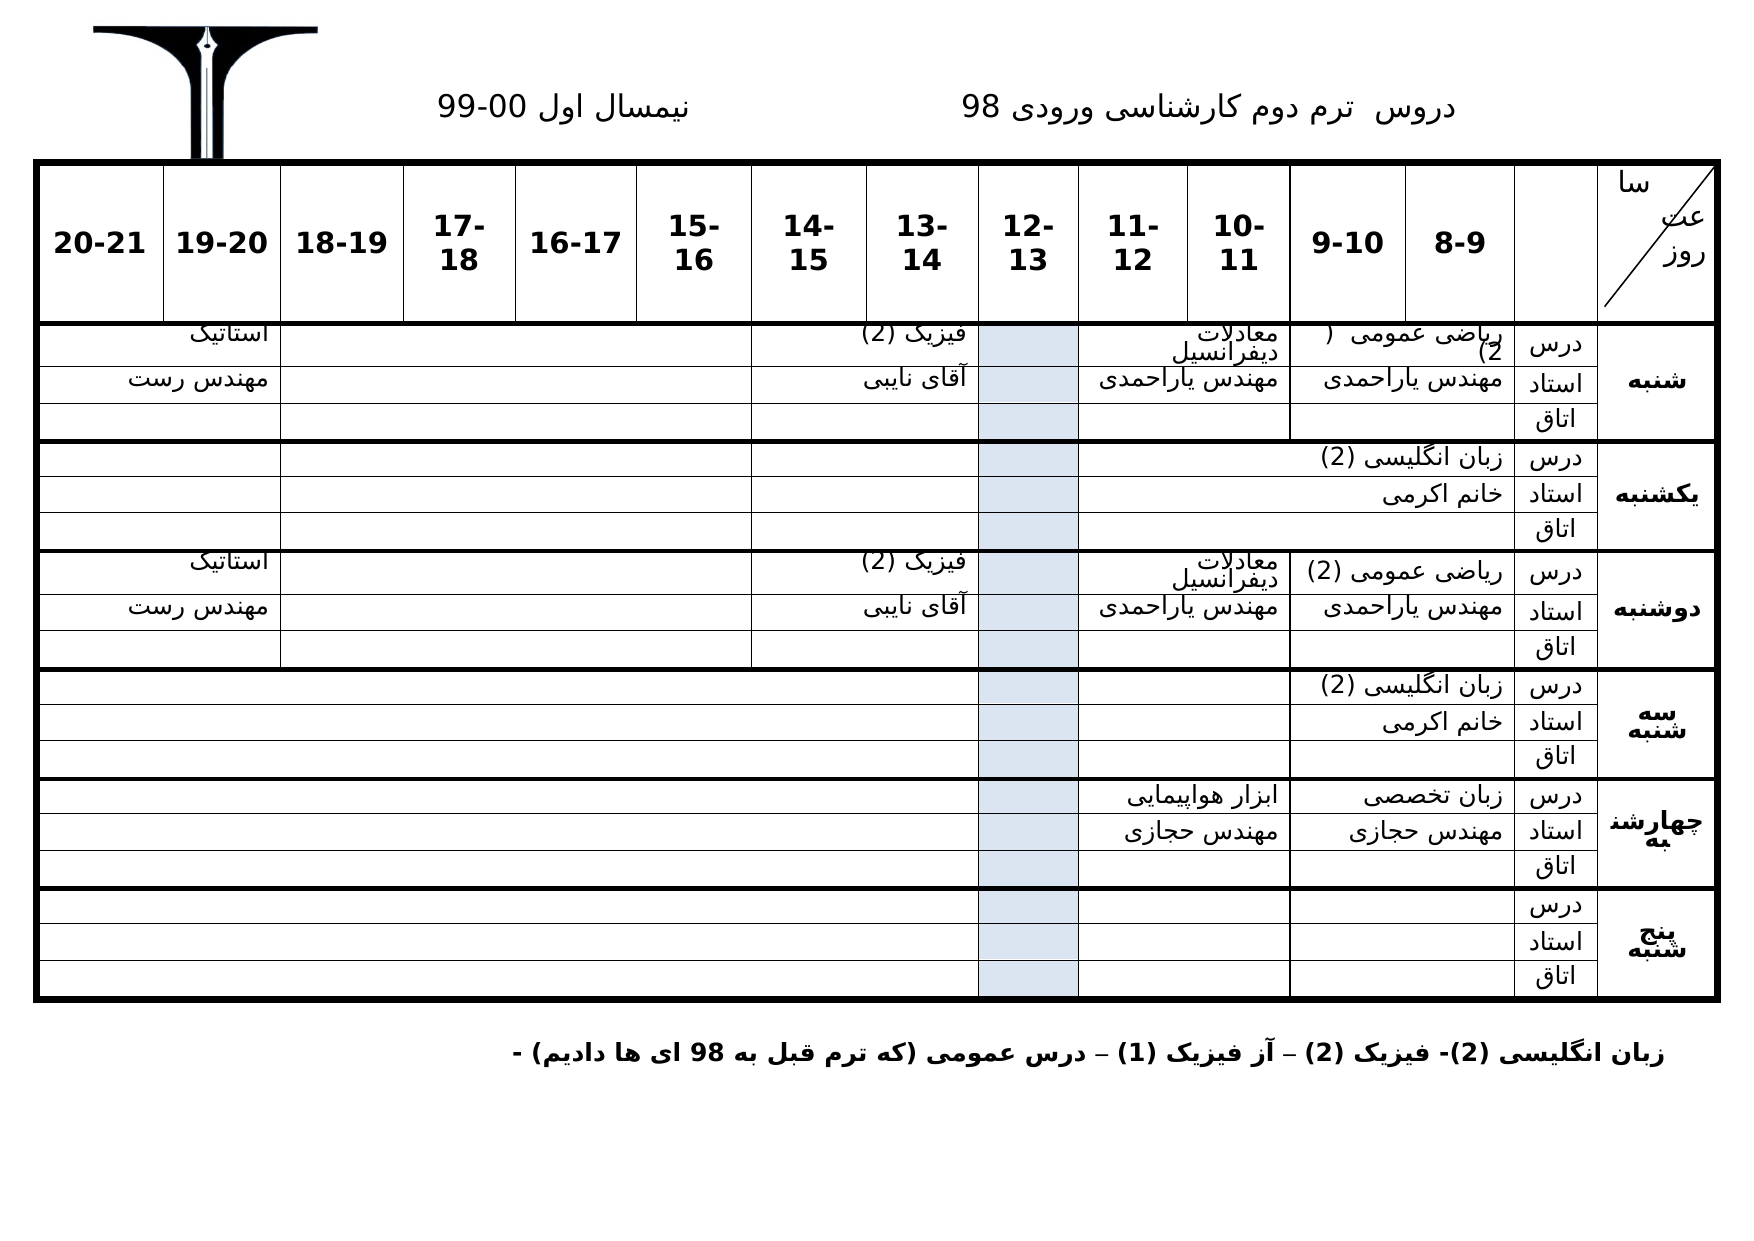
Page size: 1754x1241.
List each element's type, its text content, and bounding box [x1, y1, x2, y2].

table_cell [752, 631, 978, 667]
table_cell [1079, 961, 1289, 996]
table_cell استاد [1515, 367, 1597, 402]
table_cell [281, 631, 751, 667]
table_cell [281, 477, 751, 512]
table_cell درس [1515, 553, 1597, 594]
table_cell [1079, 513, 1514, 549]
table_cell ابزار هواپیمایی [1079, 781, 1289, 813]
table_cell [281, 595, 751, 630]
picture [87, 20, 319, 158]
table_cell [1079, 404, 1289, 439]
table_cell [979, 404, 1078, 439]
table_cell [40, 631, 280, 667]
table_header 17-18 [404, 166, 515, 321]
table_cell استاد [1515, 595, 1597, 630]
table_cell [281, 513, 751, 549]
table_header 19-20 [164, 166, 280, 321]
table_cell آقای نایبی [752, 595, 978, 630]
table_cell درس [1515, 891, 1597, 923]
table_cell [1291, 924, 1514, 959]
table_header 12-13 [979, 166, 1078, 321]
table_cell ریاضی عمومی (2) [1291, 553, 1514, 594]
table_cell [40, 513, 280, 549]
table_cell [281, 444, 751, 476]
table_cell [40, 781, 978, 813]
table_cell [40, 924, 978, 959]
table_cell اتاق [1515, 851, 1597, 886]
table_cell دوشنبه [1598, 553, 1714, 667]
table_header 20-21 [40, 166, 163, 321]
table_cell اتاق [1515, 741, 1597, 777]
table_cell فیزیک (2) [752, 553, 978, 594]
table_cell مهندس یاراحمدی [1291, 595, 1514, 630]
table_cell [979, 891, 1078, 923]
table_cell [979, 553, 1078, 594]
table_cell استاتیک [40, 553, 280, 594]
table_cell [1079, 924, 1289, 959]
table_cell [979, 513, 1078, 549]
table_cell آقای نایبی [752, 367, 978, 402]
text دروس ترم دوم کارشناسی ورودی 98 نیمسال اول 00-99 [319, 89, 1665, 125]
table_cell [1079, 705, 1289, 740]
table_header ساعت روز [1598, 166, 1714, 321]
table_cell [979, 924, 1078, 959]
table_cell [979, 444, 1078, 476]
table_cell [752, 404, 978, 439]
table_cell درس [1515, 326, 1597, 366]
table_cell شنبه [1598, 326, 1714, 439]
table_cell اتاق [1515, 513, 1597, 549]
table_cell ریاضی عمومی (2) [1291, 326, 1514, 366]
table_header 13-14 [867, 166, 978, 321]
text زبان انگلیسی (2)- فیزیک (2) – آز فیزیک (1) – درس عمومی (که ترم قبل به 98 ای ها دادیم) - [89, 1038, 1665, 1068]
table_cell [40, 741, 978, 777]
table_cell استاد [1515, 814, 1597, 850]
table_cell مهندس حجازی [1291, 814, 1514, 850]
table_cell [979, 961, 1078, 996]
table_cell زبان انگلیسی (2) [1079, 444, 1514, 476]
table_cell [1291, 631, 1514, 667]
table_cell [979, 851, 1078, 886]
table_cell [979, 367, 1078, 402]
table_cell [40, 851, 978, 886]
table_cell [40, 705, 978, 740]
table_cell [40, 477, 280, 512]
table_cell [281, 553, 751, 594]
table_cell [1079, 672, 1289, 703]
table_header 8-9 [1406, 166, 1514, 321]
table_cell خانم اکرمی [1291, 705, 1514, 740]
table_header 14-15 [752, 166, 866, 321]
table_cell [281, 404, 751, 439]
table_cell زبان تخصصی [1291, 781, 1514, 813]
table_cell [1079, 851, 1289, 886]
table_header 16-17 [516, 166, 636, 321]
table_header 10-11 [1188, 166, 1289, 321]
table_cell [1079, 891, 1289, 923]
table_cell [752, 477, 978, 512]
table_cell [40, 404, 280, 439]
table_cell مهندس یاراحمدی [1291, 367, 1514, 402]
table_cell [979, 595, 1078, 630]
table_cell یکشنبه [1598, 444, 1714, 549]
table_cell [1079, 631, 1289, 667]
table_header [1515, 166, 1597, 321]
table_cell [1291, 961, 1514, 996]
table_cell [979, 477, 1078, 512]
table_header 15-16 [637, 166, 751, 321]
table_cell [281, 367, 751, 402]
table_cell [281, 326, 751, 366]
table_cell استاد [1515, 477, 1597, 512]
table_cell [979, 326, 1078, 366]
table_cell [1291, 404, 1514, 439]
table_cell [979, 781, 1078, 813]
table_cell خانم اکرمی [1079, 477, 1514, 512]
table_cell [1291, 891, 1514, 923]
table_cell مهندس یاراحمدی [1079, 595, 1289, 630]
table_cell درس [1515, 444, 1597, 476]
table_cell مهندس رست [40, 367, 280, 402]
table_cell پنج شنبه [1598, 891, 1714, 996]
table_cell استاد [1515, 705, 1597, 740]
table_cell [1291, 851, 1514, 886]
table_cell اتاق [1515, 961, 1597, 996]
table_header 11-12 [1079, 166, 1187, 321]
table_cell [752, 444, 978, 476]
table_cell [40, 444, 280, 476]
table_cell چهارشنبه [1598, 781, 1714, 886]
table_cell [1291, 741, 1514, 777]
table_cell معادلات دیفرانسیل [1079, 326, 1289, 366]
table_cell [979, 814, 1078, 850]
table_cell سه شنبه [1598, 672, 1714, 777]
table_cell [979, 672, 1078, 703]
table_cell مهندس حجازی [1079, 814, 1289, 850]
table_cell [40, 814, 978, 850]
table_header 18-19 [281, 166, 403, 321]
table_cell اتاق [1515, 404, 1597, 439]
table_cell استاتیک [40, 326, 280, 366]
table_cell [979, 741, 1078, 777]
table_cell [40, 672, 978, 703]
table_cell مهندس یاراحمدی [1079, 367, 1289, 402]
table_cell معادلات دیفرانسیل [1079, 553, 1289, 594]
table_cell اتاق [1515, 631, 1597, 667]
table_cell [979, 705, 1078, 740]
table_cell فیزیک (2) [752, 326, 978, 366]
table_cell زبان انگلیسی (2) [1291, 672, 1514, 703]
table_header 9-10 [1291, 166, 1405, 321]
table_cell [979, 631, 1078, 667]
table_cell درس [1515, 781, 1597, 813]
table_cell درس [1515, 672, 1597, 703]
table_cell مهندس رست [40, 595, 280, 630]
table_cell [40, 891, 978, 923]
table_cell [752, 513, 978, 549]
table_cell استاد [1515, 924, 1597, 959]
table_cell [1079, 741, 1289, 777]
table_cell [40, 961, 978, 996]
